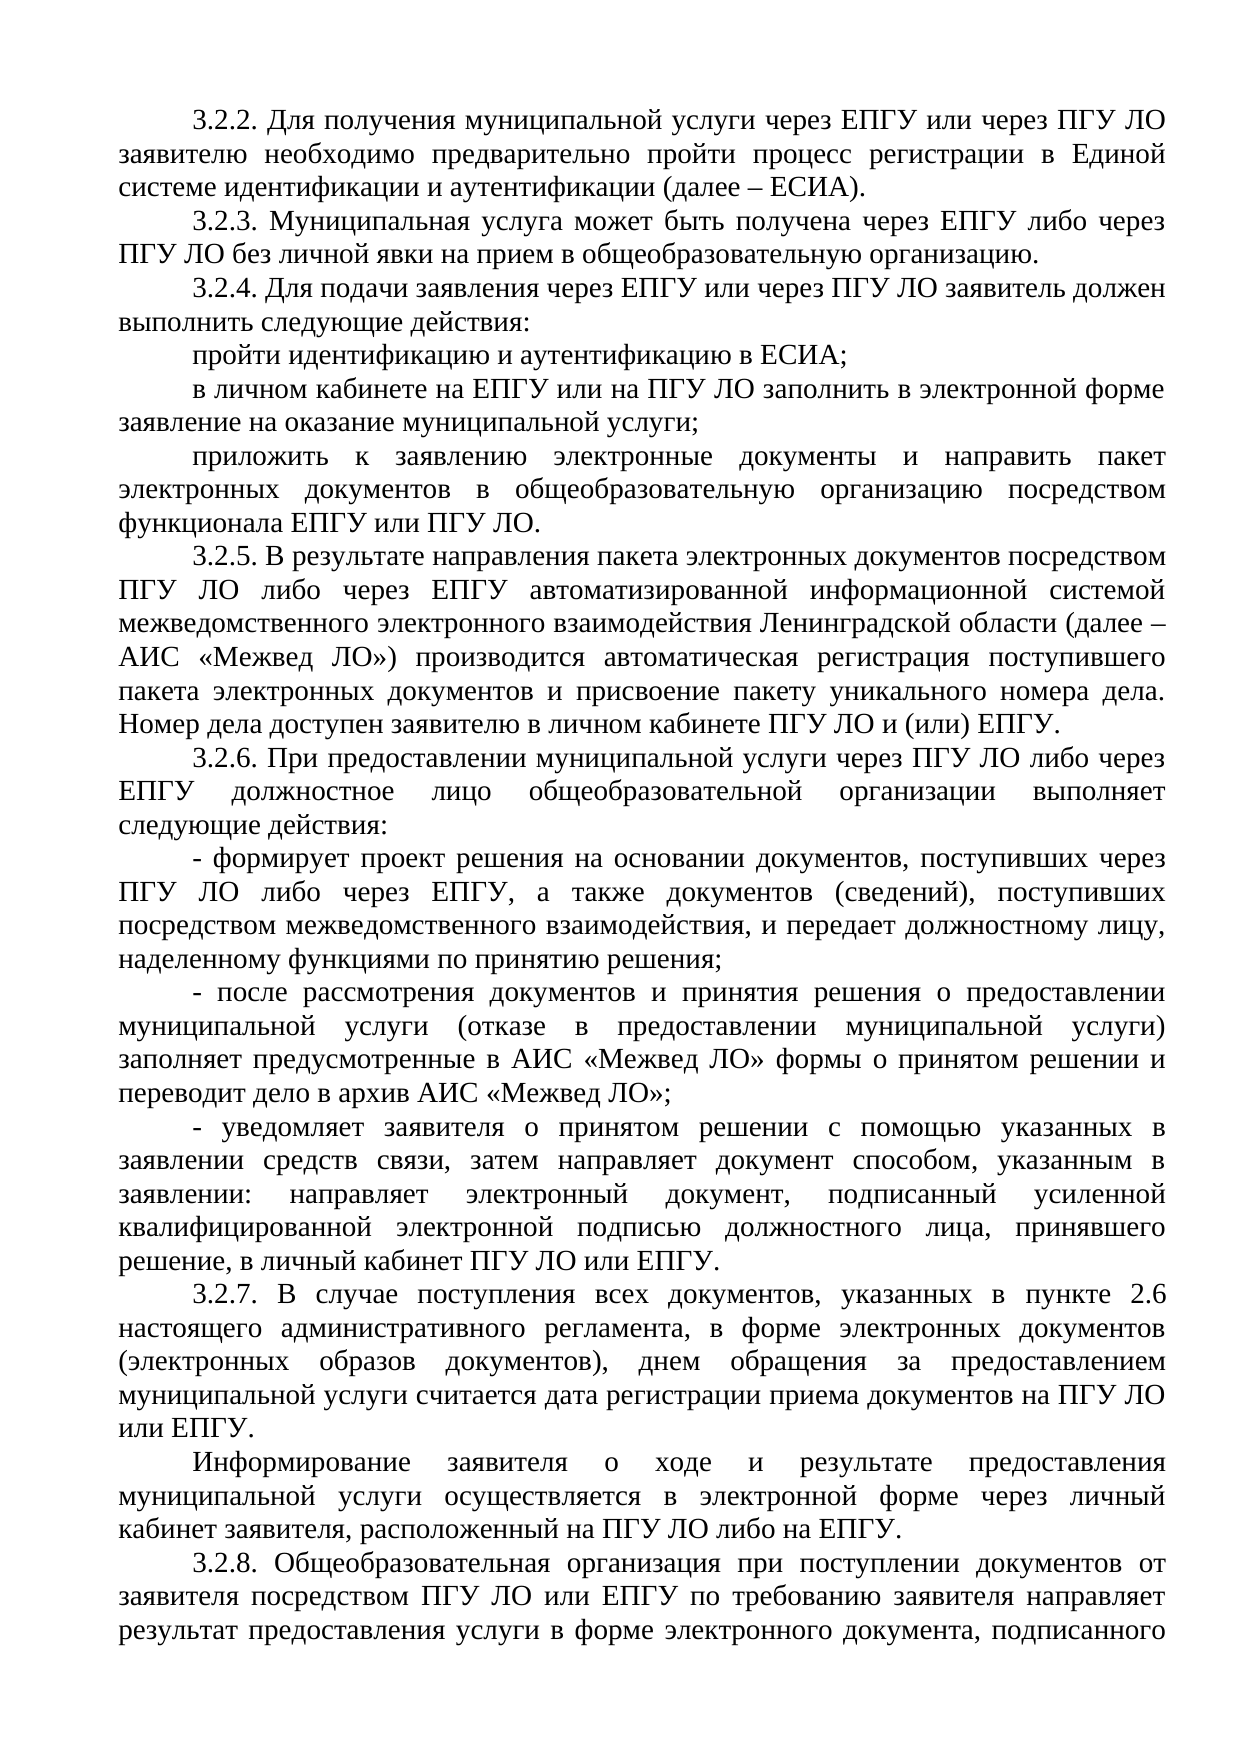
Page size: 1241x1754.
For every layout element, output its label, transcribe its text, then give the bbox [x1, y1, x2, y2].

text Информирование заявителя о ходе и результате предоставления муниципальной услуги осуществляется в электронной форме через личный кабинет заявителя, расположенный на ПГУ ЛО либо на ЕПГУ. [118, 1444, 1167, 1545]
text 3.2.5. В результате направления пакета электронных документов посредством ПГУ ЛО либо через ЕПГУ автоматизированной информационной системой межведомственного электронного взаимодействия Ленинградской области (далее – АИС «Межвед ЛО») производится автоматическая регистрация поступившего пакета электронных документов и присвоение пакету уникального номера дела. Номер дела доступен заявителю в личном кабинете ПГУ ЛО и (или) ЕПГУ. [118, 538, 1167, 740]
text - формирует проект решения на основании документов, поступивших через ПГУ ЛО либо через ЕПГУ, а также документов (сведений), поступивших посредством межведомственного взаимодействия, и передает должностному лицу, наделенному функциями по принятию решения; [118, 840, 1167, 974]
text пройти идентификацию и аутентификацию в ЕСИА; [118, 337, 1167, 371]
text 3.2.6. При предоставлении муниципальной услуги через ПГУ ЛО либо через ЕПГУ должностное лицо общеобразовательной организации выполняет следующие действия: [118, 740, 1167, 840]
text 3.2.3. Муниципальная услуга может быть получена через ЕПГУ либо через ПГУ ЛО без личной явки на прием в общеобразовательную организацию. [118, 203, 1167, 270]
text 3.2.7. В случае поступления всех документов, указанных в пункте 2.6 настоящего административного регламента, в форме электронных документов (электронных образов документов), днем обращения за предоставлением муниципальной услуги считается дата регистрации приема документов на ПГУ ЛО или ЕПГУ. [118, 1276, 1167, 1444]
text - после рассмотрения документов и принятия решения о предоставлении муниципальной услуги (отказе в предоставлении муниципальной услуги) заполняет предусмотренные в АИС «Межвед ЛО» формы о принятом решении и переводит дело в архив АИС «Межвед ЛО»; [118, 974, 1167, 1109]
text 3.2.2. Для получения муниципальной услуги через ЕПГУ или через ПГУ ЛО заявителю необходимо предварительно пройти процесс регистрации в Единой системе идентификации и аутентификации (далее – ЕСИА). [118, 102, 1167, 203]
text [118, 1545, 1167, 1645]
text 3.2.4. Для подачи заявления через ЕПГУ или через ПГУ ЛО заявитель должен выполнить следующие действия: [118, 270, 1167, 337]
text - уведомляет заявителя о принятом решении с помощью указанных в заявлении средств связи, затем направляет документ способом, указанным в заявлении: направляет электронный документ, подписанный усиленной квалифицированной электронной подписью должностного лица, принявшего решение, в личный кабинет ПГУ ЛО или ЕПГУ. [118, 1109, 1167, 1276]
text в личном кабинете на ЕПГУ или на ПГУ ЛО заполнить в электронной форме заявление на оказание муниципальной услуги; [118, 371, 1167, 438]
text приложить к заявлению электронные документы и направить пакет электронных документов в общеобразовательную организацию посредством функционала ЕПГУ или ПГУ ЛО. [118, 438, 1167, 538]
